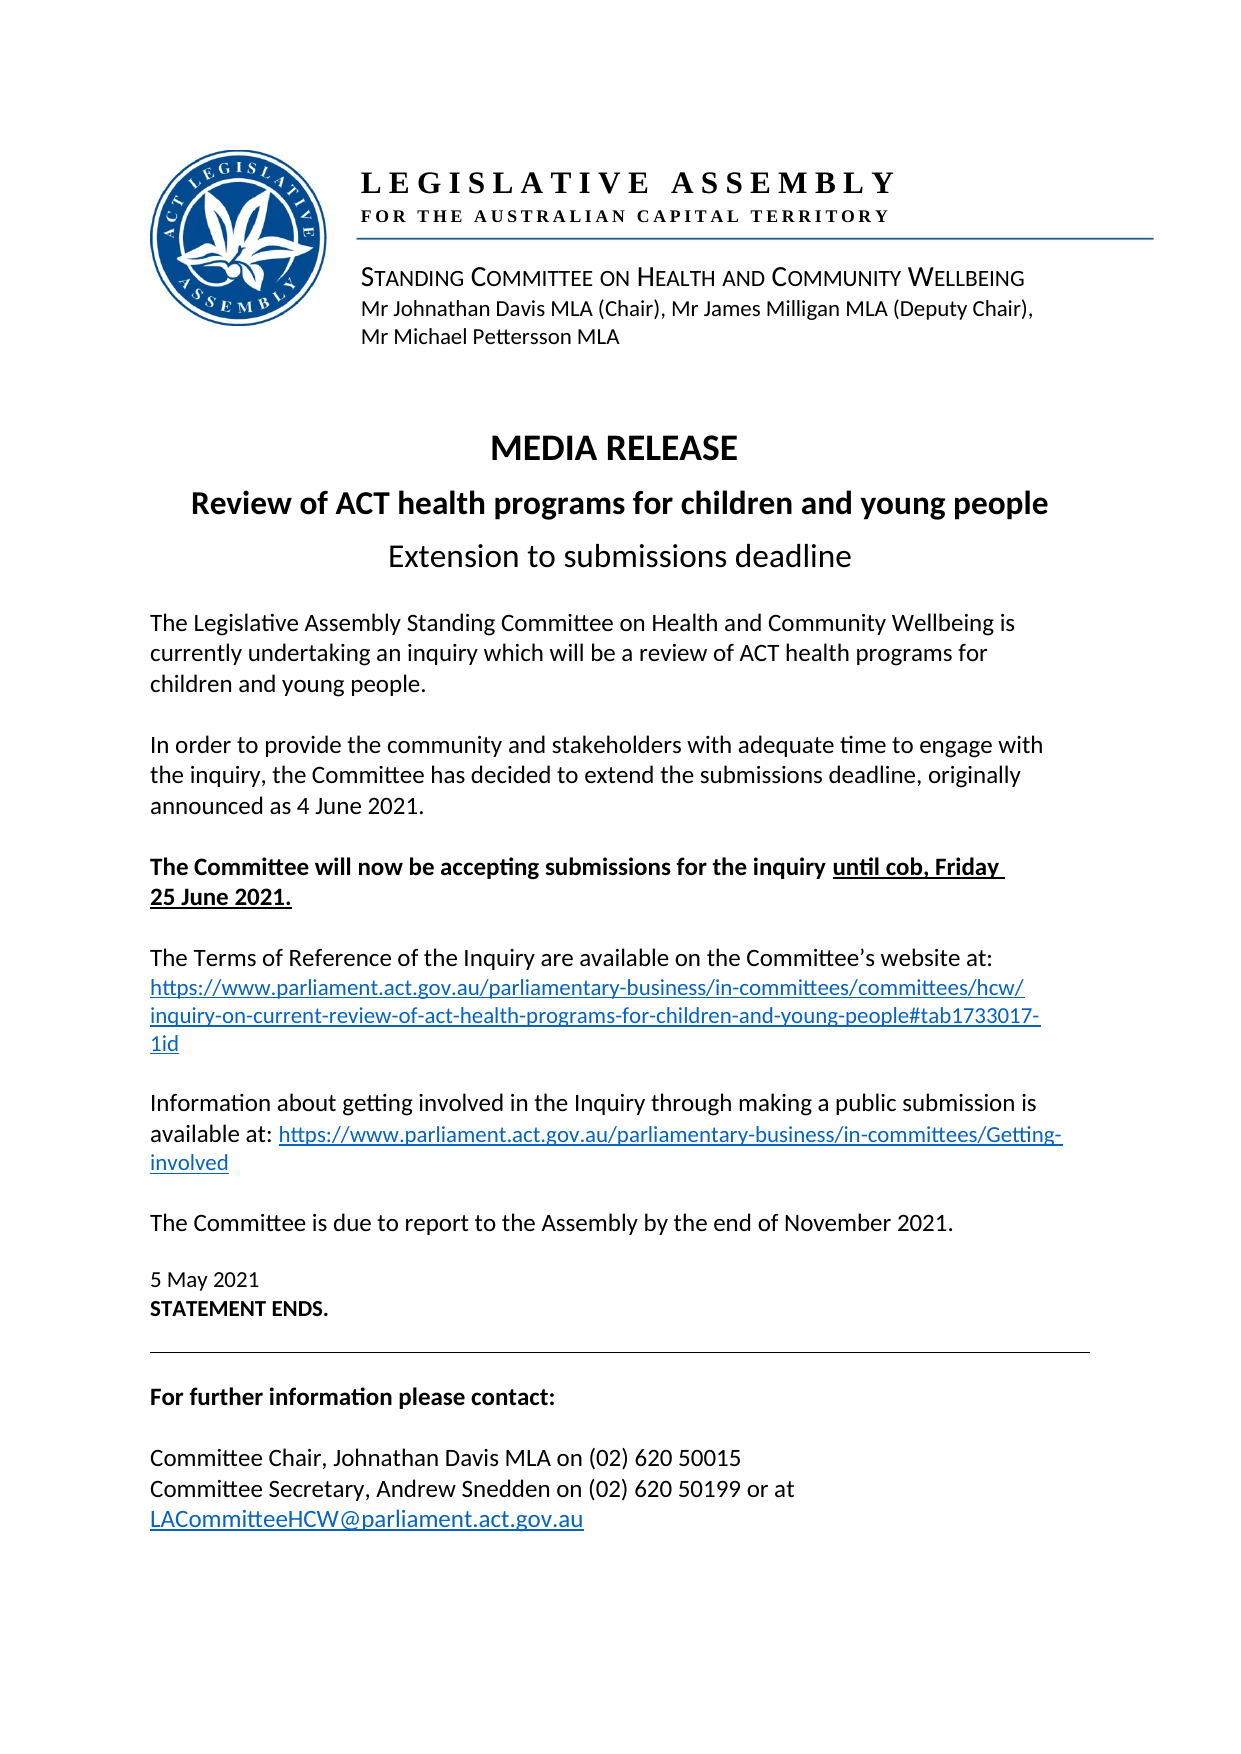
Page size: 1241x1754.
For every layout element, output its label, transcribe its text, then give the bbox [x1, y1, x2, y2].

text MEDIA RELEASE [162, 424, 1066, 470]
text The Committee will now be accepting submissions for the inquiry until cob, Friday 25 June 2021. [150, 851, 1066, 912]
text Review of ACT health programs for children and young people [150, 470, 1090, 523]
text Extension to submissions deadline [150, 523, 1090, 576]
text 5 May 2021 [150, 1266, 1090, 1294]
text For further information please contact: [150, 1381, 1066, 1412]
text The Legislative Assembly Standing Committee on Health and Community Wellbeing is currently undertaking an inquiry which will be a review of ACT health programs for children and young people. [150, 607, 1066, 698]
text Information about getting involved in the Inquiry through making a public submission is available at: https://www.parliament.act.gov.au/parliamentary-business/in-committees/Getting-involved [150, 1087, 1090, 1177]
text Committee Secretary, Andrew Snedden on (02) 620 50199 or at [150, 1473, 1066, 1503]
text LACommitteeHCW@parliament.act.gov.au [150, 1503, 1066, 1534]
text The Committee is due to report to the Assembly by the end of November 2021. [150, 1207, 1066, 1238]
text The Terms of Reference of the Inquiry are available on the Committee’s website at: https://www.parliament.act.gov.au/parliamentary-business/in-committees/committees/hcw/inquiry-on-current-review-of-act-health-programs-for-children-and-young-people#tab1733017-1id [150, 942, 1066, 1057]
text In order to provide the community and stakeholders with adequate time to engage with the inquiry, the Committee has decided to extend the submissions deadline, originally announced as 4 June 2021. [150, 729, 1066, 820]
text STATEMENT ENDS. [150, 1294, 1090, 1322]
text Committee Chair, Johnathan Davis MLA on (02) 620 50015 [150, 1442, 1066, 1473]
picture [150, 150, 1154, 326]
